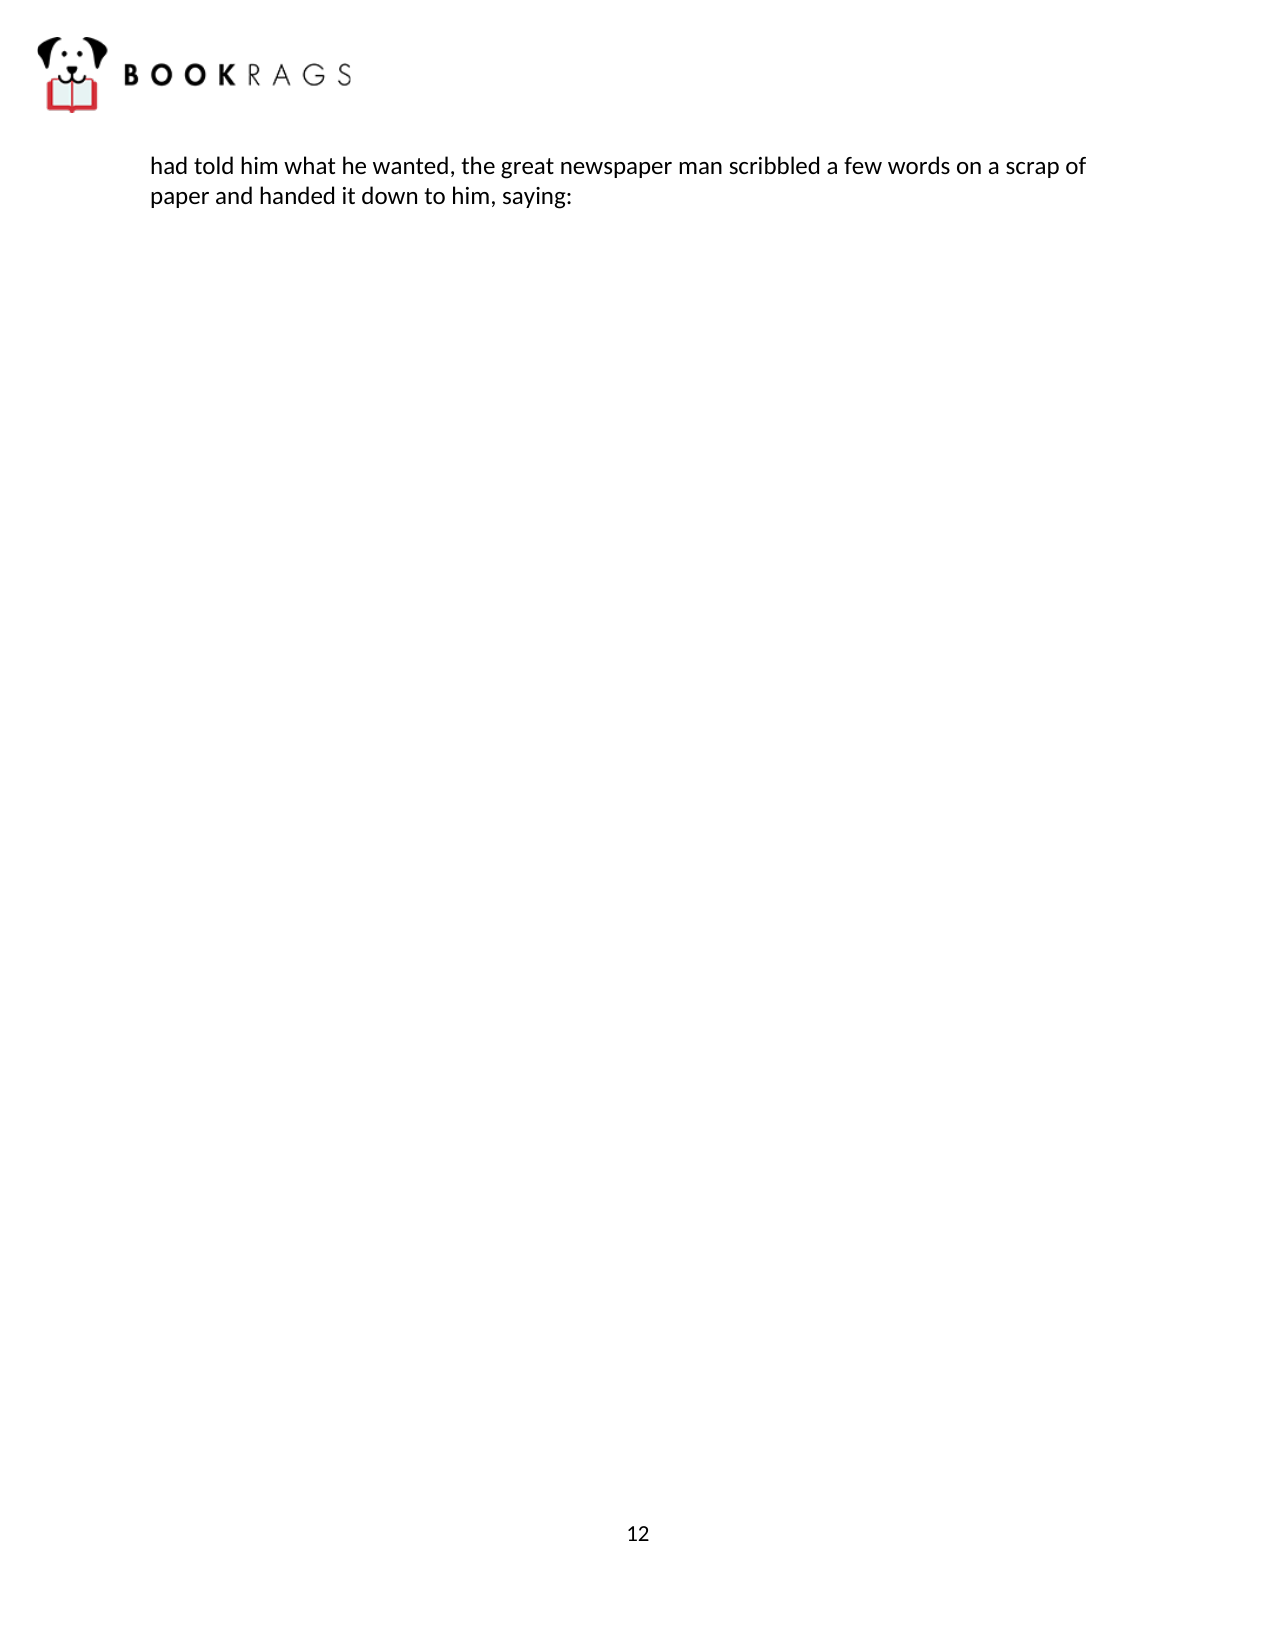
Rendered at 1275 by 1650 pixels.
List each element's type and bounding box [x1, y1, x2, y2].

text [150, 150, 1125, 211]
picture [37, 37, 351, 113]
